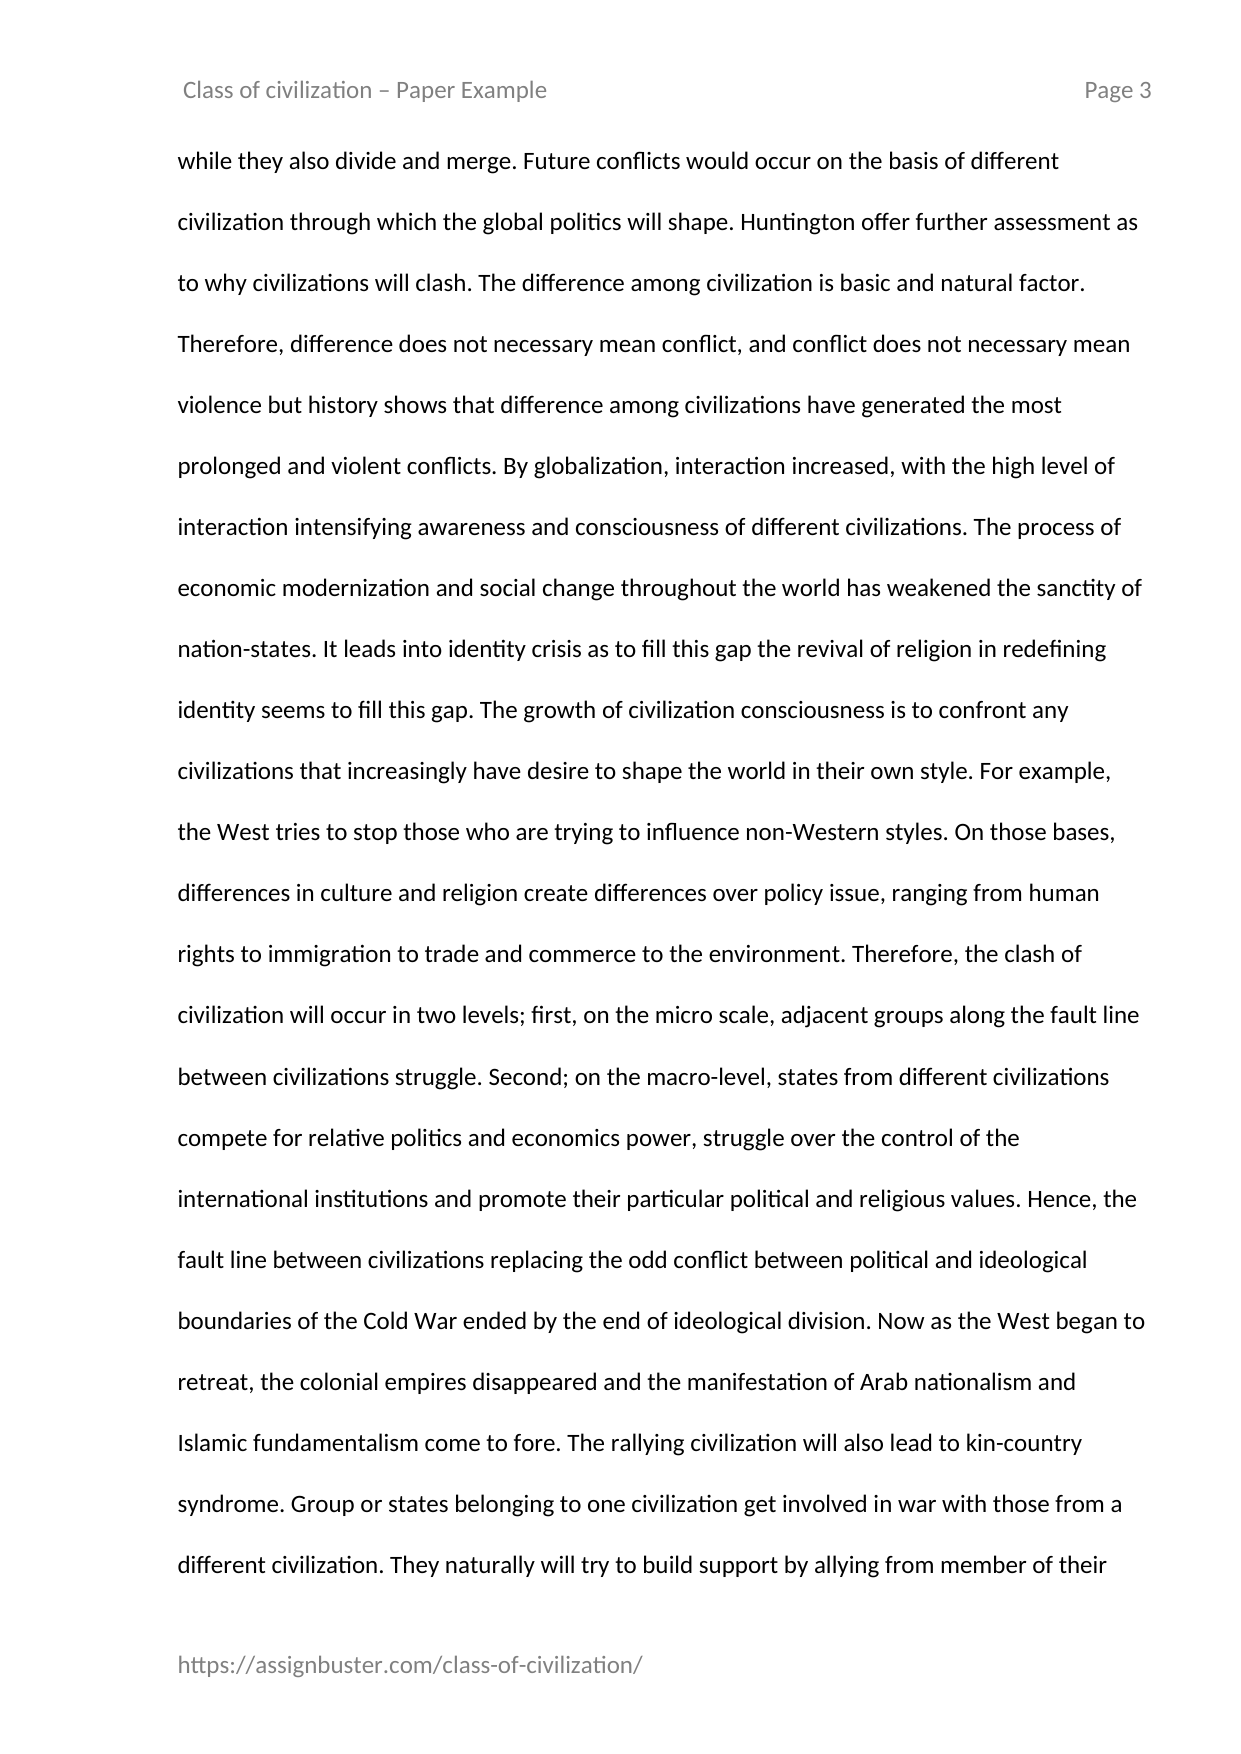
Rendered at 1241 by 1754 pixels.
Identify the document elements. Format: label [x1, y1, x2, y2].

text [177, 145, 1152, 1579]
